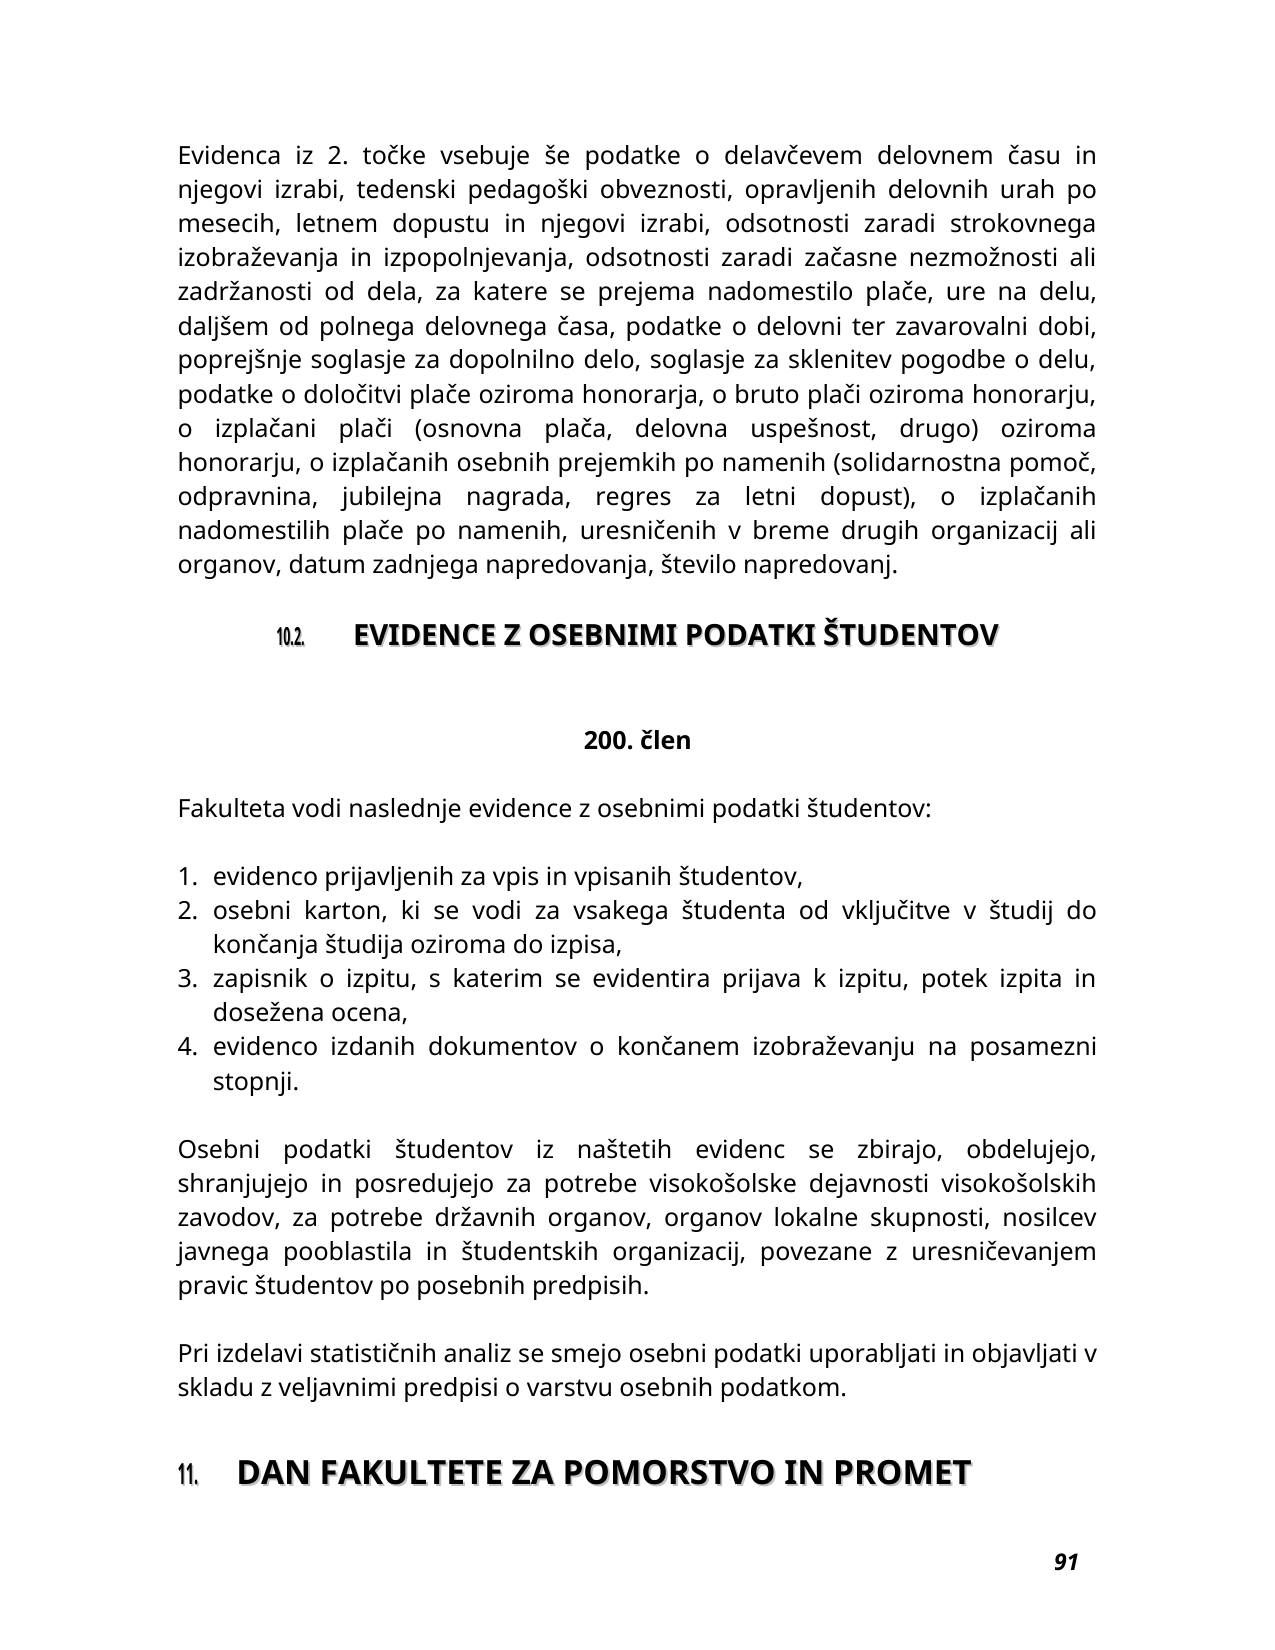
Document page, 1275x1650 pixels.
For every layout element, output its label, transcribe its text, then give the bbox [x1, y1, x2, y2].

subtitle EVIDENCE Z OSEBNIMI PODATKI ŠTUDENTOV [177, 615, 1098, 654]
subtitle DAN FAKULTETE ZA POMORSTVO IN PROMET [177, 1449, 1098, 1494]
list osebni karton, ki se vodi za vsakega študenta od vključitve v študij do končanja študija oziroma do izpisa, [177, 893, 1098, 961]
list 200. člen [177, 722, 1098, 757]
list evidenco izdanih dokumentov o končanem izobraževanju na posamezni stopnji. [177, 1029, 1098, 1097]
list zapisnik o izpitu, s katerim se evidentira prijava k izpitu, potek izpita in dosežena ocena, [177, 961, 1098, 1029]
list Osebni podatki študentov iz naštetih evidenc se zbirajo, obdelujejo, shranjujejo in posredujejo za potrebe visokošolske dejavnosti visokošolskih zavodov, za potrebe državnih organov, organov lokalne skupnosti, nosilcev javnega pooblastila in študentskih organizacij, povezane z uresničevanjem pravic študentov po posebnih predpisih. [177, 1131, 1098, 1302]
list Fakulteta vodi naslednje evidence z osebnimi podatki študentov: [177, 791, 1098, 825]
list evidenco prijavljenih za vpis in vpisanih študentov, [177, 859, 1098, 893]
list Pri izdelavi statističnih analiz se smejo osebni podatki uporabljati in objavljati v skladu z veljavnimi predpisi o varstvu osebnih podatkom. [177, 1336, 1098, 1404]
list Evidenca iz 2. točke vsebuje še podatke o delavčevem delovnem času in njegovi izrabi, tedenski pedagoški obveznosti, opravljenih delovnih urah po mesecih, letnem dopustu in njegovi izrabi, odsotnosti zaradi strokovnega izobraževanja in izpopolnjevanja, odsotnosti zaradi začasne nezmožnosti ali zadržanosti od dela, za katere se prejema nadomestilo plače, ure na delu, daljšem od polnega delovnega časa, podatke o delovni ter zavarovalni dobi, poprejšnje soglasje za dopolnilno delo, soglasje za sklenitev pogodbe o delu, podatke o določitvi plače oziroma honorarja, o bruto plači oziroma honorarju, o izplačani plači (osnovna plača, delovna uspešnost, drugo) oziroma honorarju, o izplačanih osebnih prejemkih po namenih (solidarnostna pomoč, odpravnina, jubilejna nagrada, regres za letni dopust), o izplačanih nadomestilih plače po namenih, uresničenih v breme drugih organizacij ali organov, datum zadnjega napredovanja, število napredovanj. [177, 138, 1098, 581]
